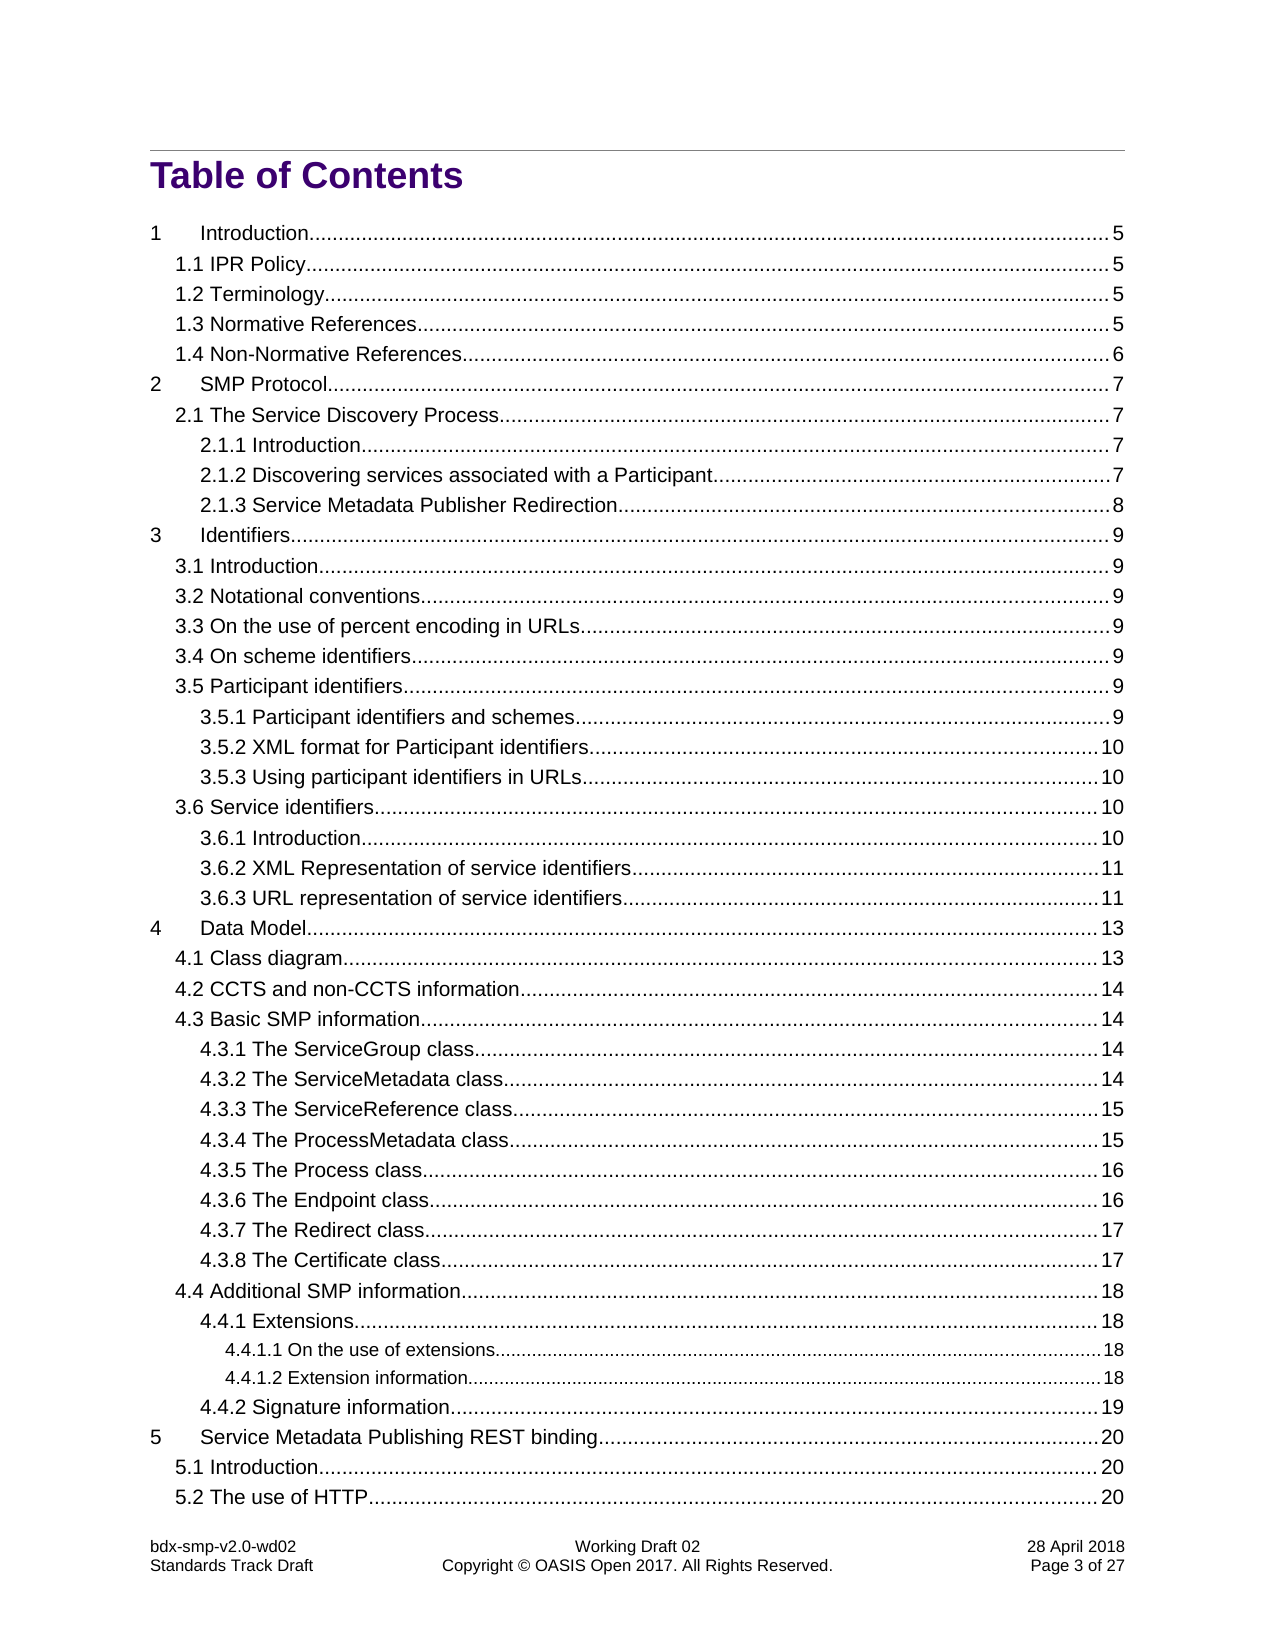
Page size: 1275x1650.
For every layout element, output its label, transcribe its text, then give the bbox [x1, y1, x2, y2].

text 4.3 Basic SMP information 14 [175, 1007, 1125, 1031]
text 4.4.1.1 On the use of extensions 18 [225, 1339, 1125, 1361]
text 4.3.4 The ProcessMetadata class 15 [200, 1127, 1125, 1151]
text 2.1.3 Service Metadata Publisher Redirection 8 [200, 493, 1125, 517]
text 4.3.7 The Redirect class 17 [200, 1218, 1125, 1242]
text 3.3 On the use of percent encoding in URLs 9 [175, 614, 1125, 638]
text 4.3.8 The Certificate class 17 [200, 1248, 1125, 1272]
text 3.6.3 URL representation of service identifiers 11 [200, 886, 1125, 910]
text 1.2 Terminology 5 [175, 282, 1125, 306]
text 4 Data Model 13 [150, 916, 1125, 940]
text 3.4 On scheme identifiers 9 [175, 644, 1125, 668]
text 4.4.1.2 Extension information 18 [225, 1367, 1125, 1388]
text Table of Contents [150, 151, 1125, 196]
text 4.2 CCTS and non-CCTS information 14 [175, 976, 1125, 1000]
text 4.3.2 The ServiceMetadata class 14 [200, 1067, 1125, 1091]
text 2.1.2 Discovering services associated with a Participant 7 [200, 463, 1125, 487]
text 4.3.1 The ServiceGroup class 14 [200, 1037, 1125, 1061]
text 5.1 Introduction 20 [175, 1455, 1125, 1479]
text 4.1 Class diagram 13 [175, 946, 1125, 970]
text 4.4.2 Signature information 19 [200, 1394, 1125, 1418]
text 3.6 Service identifiers 10 [175, 795, 1125, 819]
text 2.1.1 Introduction 7 [200, 433, 1125, 457]
text 3.2 Notational conventions 9 [175, 584, 1125, 608]
text 3.1 Introduction 9 [175, 553, 1125, 577]
text 2.1 The Service Discovery Process 7 [175, 402, 1125, 426]
text 3.5 Participant identifiers 9 [175, 674, 1125, 698]
text 4.3.3 The ServiceReference class 15 [200, 1097, 1125, 1121]
text 1 Introduction 5 [150, 221, 1125, 245]
text 1.1 IPR Policy 5 [175, 251, 1125, 275]
text 3.6.2 XML Representation of service identifiers 11 [200, 856, 1125, 879]
text 4.3.6 The Endpoint class 16 [200, 1188, 1125, 1212]
text 4.4.1 Extensions 18 [200, 1309, 1125, 1333]
text 3.5.2 XML format for Participant identifiers 10 [200, 735, 1125, 759]
text 2 SMP Protocol 7 [150, 372, 1125, 396]
text 3 Identifiers 9 [150, 523, 1125, 547]
text 3.6.1 Introduction 10 [200, 825, 1125, 849]
text 1.4 Non-Normative References 6 [175, 342, 1125, 366]
text 3.5.3 Using participant identifiers in URLs 10 [200, 765, 1125, 789]
text 5 Service Metadata Publishing REST binding 20 [150, 1425, 1125, 1449]
text 4.3.5 The Process class 16 [200, 1158, 1125, 1182]
text 3.5.1 Participant identifiers and schemes 9 [200, 704, 1125, 728]
text 5.2 The use of HTTP 20 [175, 1485, 1125, 1509]
text 4.4 Additional SMP information 18 [175, 1278, 1125, 1302]
text 1.3 Normative References 5 [175, 312, 1125, 336]
